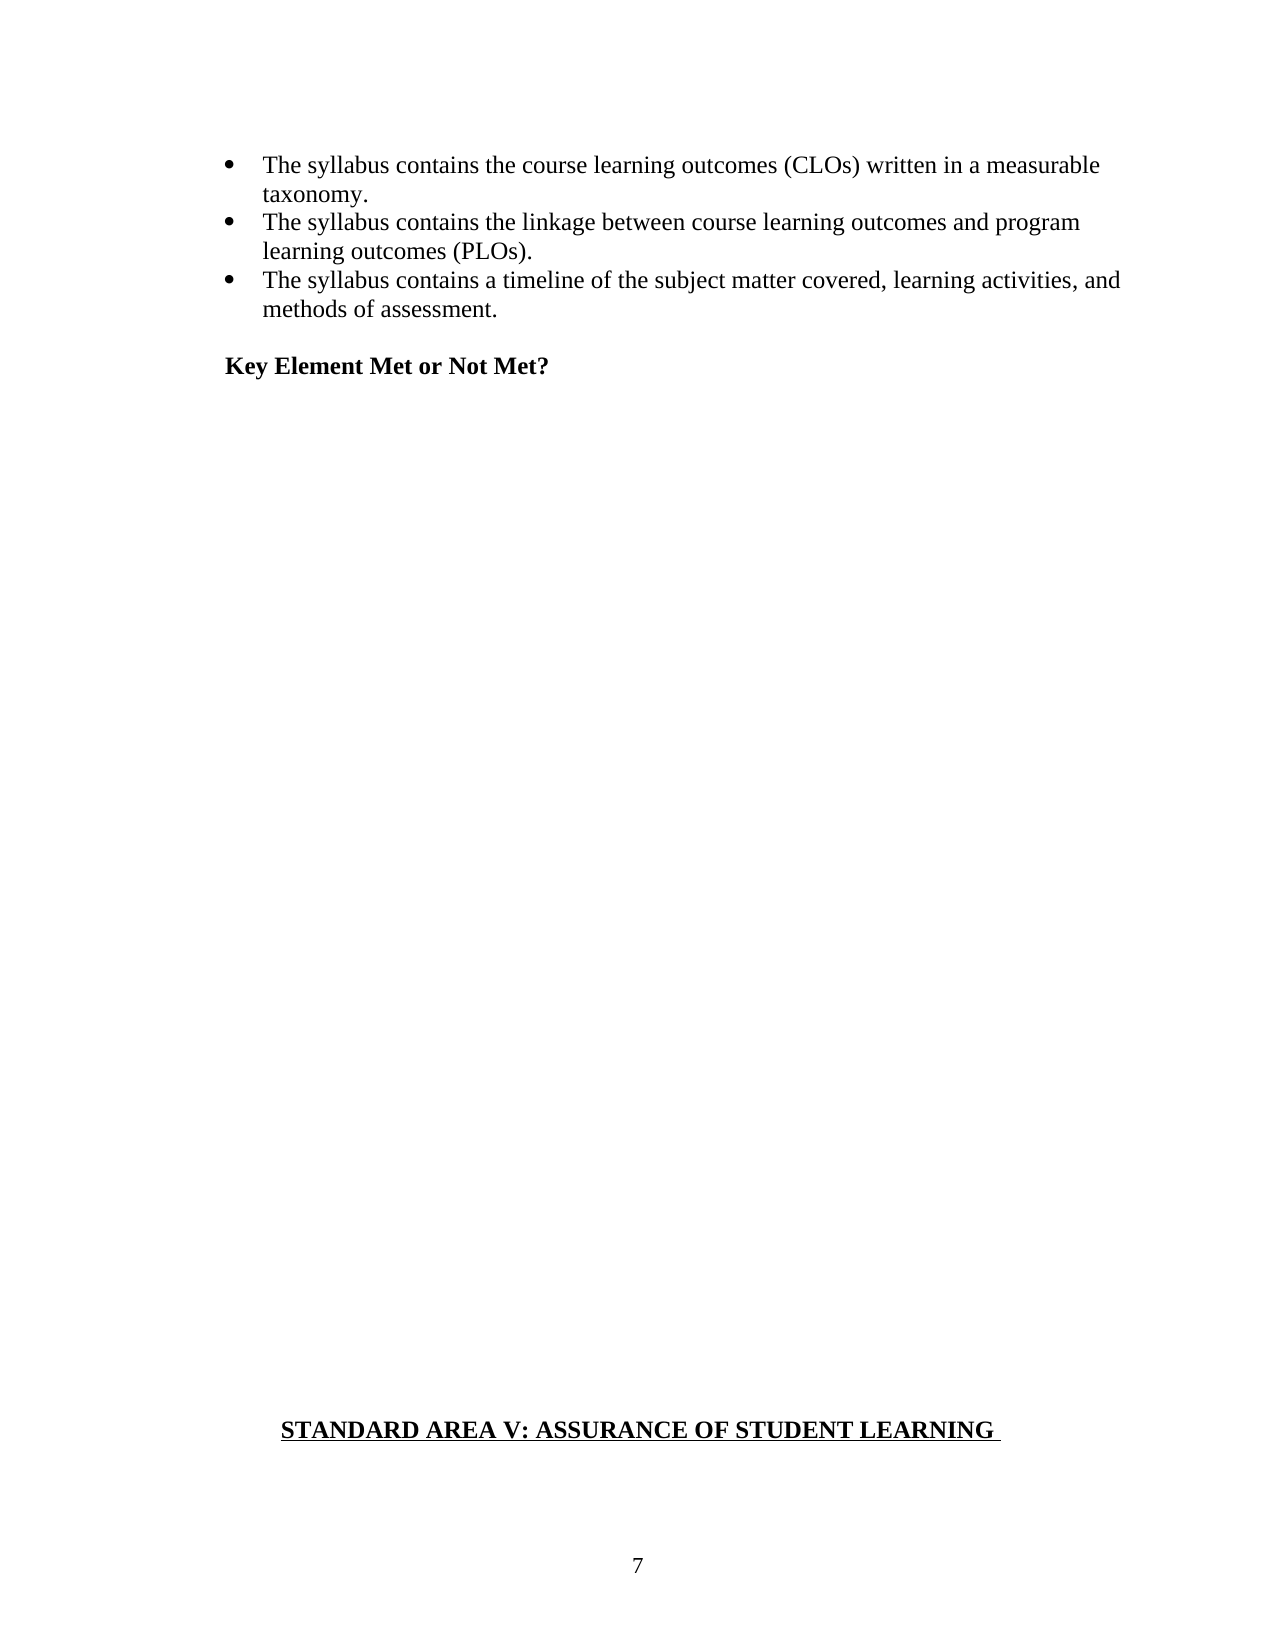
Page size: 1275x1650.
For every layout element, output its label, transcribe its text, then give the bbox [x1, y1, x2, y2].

text Key Element Met or Not Met? [150, 351, 1125, 380]
list The syllabus contains a timeline of the subject matter covered, learning activities, and methods of assessment. [225, 265, 1125, 322]
text STANDARD AREA V: ASSURANCE OF STUDENT LEARNING [150, 1415, 1125, 1444]
list The syllabus contains the course learning outcomes (CLOs) written in a measurable taxonomy. [225, 150, 1125, 207]
list The syllabus contains the linkage between course learning outcomes and program learning outcomes (PLOs). [225, 207, 1125, 265]
